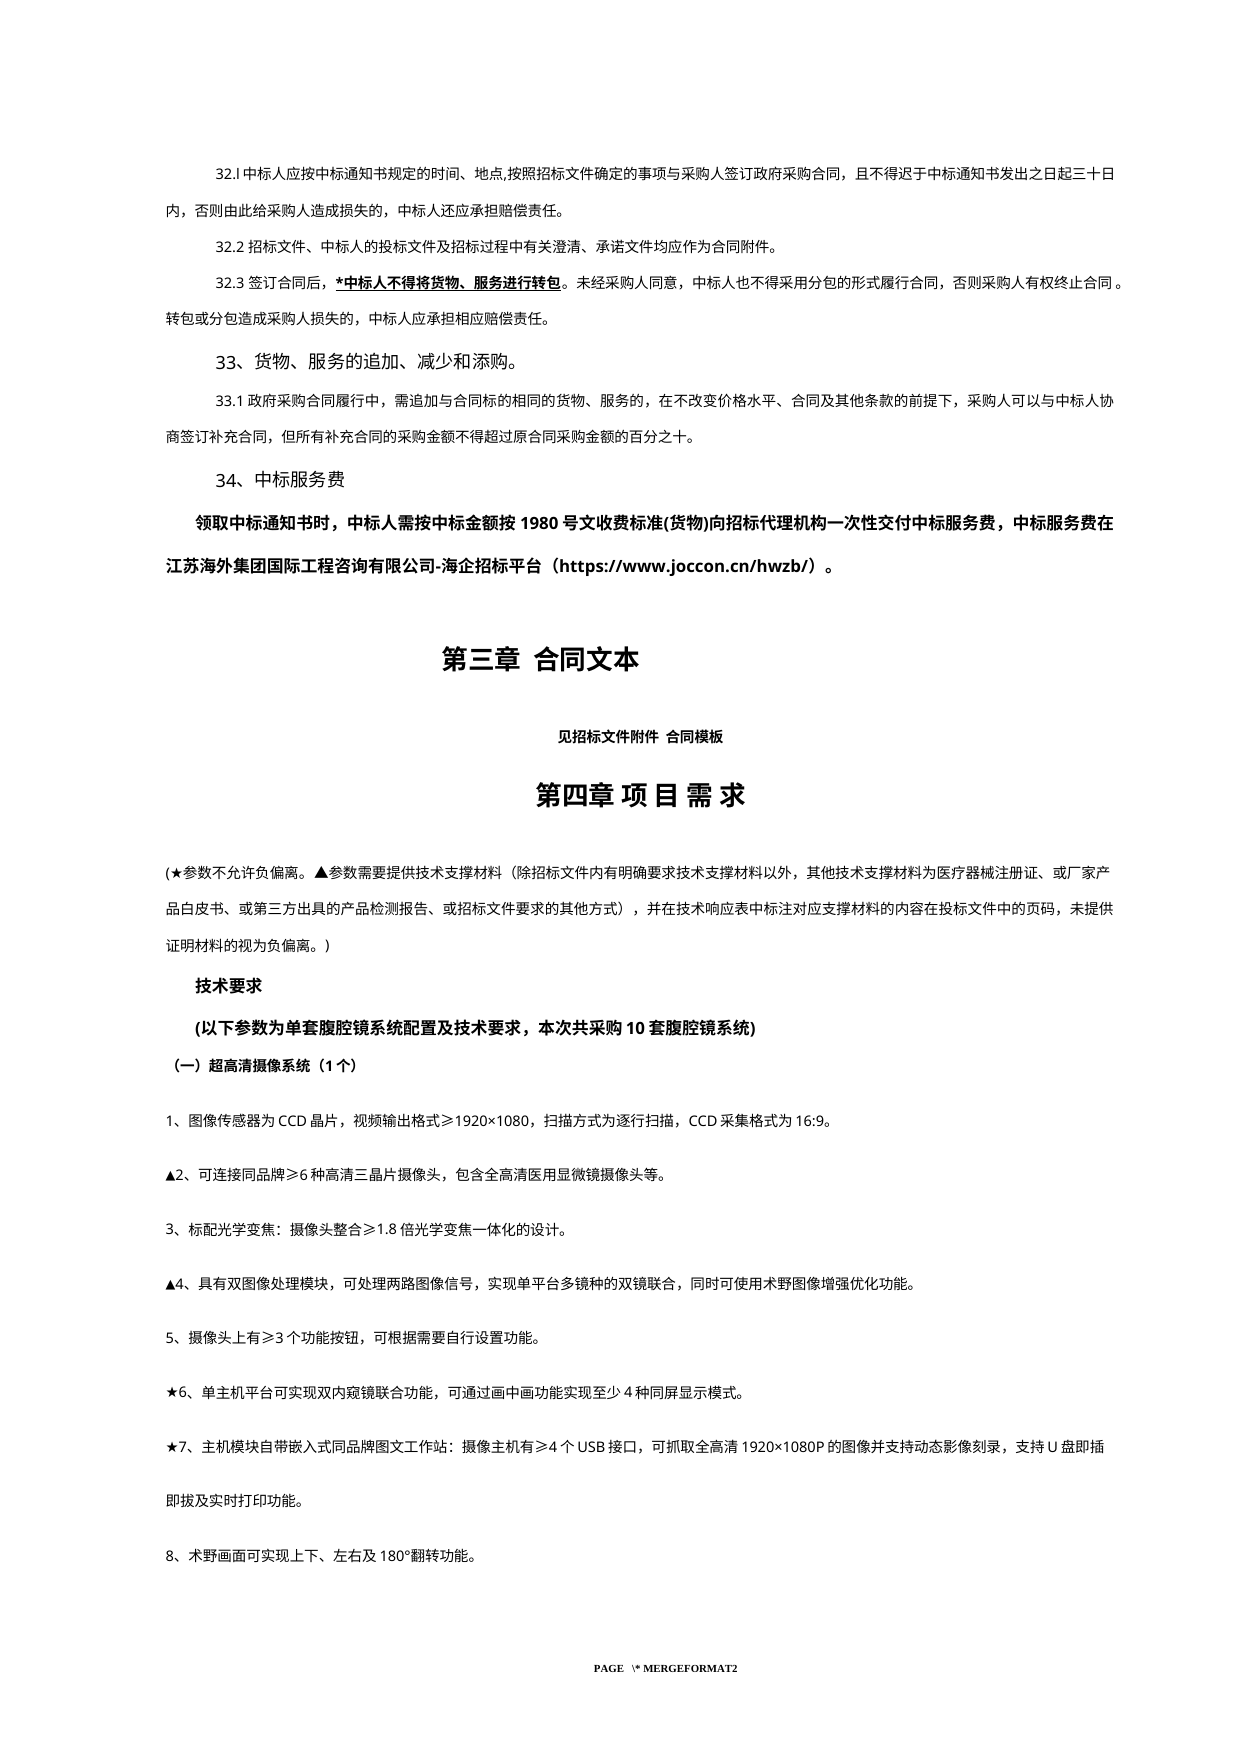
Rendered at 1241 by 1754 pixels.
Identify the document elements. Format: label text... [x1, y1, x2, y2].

text ▲4、具有双图像处理模块，可处理两路图像信号，实现单平台多镜种的双镜联合，同时可使用术野图像增强优化功能。 [165, 1257, 1115, 1293]
text 8、术野画面可实现上下、左右及180°翻转功能。 [165, 1529, 1115, 1565]
text （一）超高清摄像系统（1个） [165, 1040, 1115, 1076]
subtitle 第三章 合同文本 [165, 611, 1115, 677]
text 33.1政府采购合同履行中，需追加与合同标的相同的货物、服务的，在不改变价格水平、合同及其他条款的前提下，采购人可以与中标人协商签订补充合同，但所有补充合同的采购金额不得超过原合同采购金额的百分之十。 [165, 374, 1115, 447]
text 技术要求 [165, 955, 1115, 997]
text 32.3 签订合同后，*中标人不得将货物、服务进行转包。未经采购人同意，中标人也不得采用分包的形式履行合同，否则采购人有权终止合同。转包或分包造成采购人损失的，中标人应承担相应赔偿责任。 [165, 256, 1115, 329]
text 32.l中标人应按中标通知书规定的时间、地点,按照招标文件确定的事项与采购人签订政府采购合同，且不得迟于中标通知书发出之日起三十日内，否则由此给采购人造成损失的，中标人还应承担赔偿责任。 [165, 148, 1115, 220]
text (以下参数为单套腹腔镜系统配置及技术要求，本次共采购10套腹腔镜系统) [165, 997, 1115, 1040]
text 见招标文件附件 合同模板 [165, 711, 1115, 747]
subtitle 第四章 项 目 需 求 [165, 747, 1115, 813]
text (★参数不允许负偏离。▲参数需要提供技术支撑材料（除招标文件内有明确要求技术支撑材料以外，其他技术支撑材料为医疗器械注册证、或厂家产品白皮书、或第三方出具的产品检测报告、或招标文件要求的其他方式），并在技术响应表中标注对应支撑材料的内容在投标文件中的页码，未提供证明材料的视为负偏离。) [165, 846, 1115, 955]
text 1、图像传感器为CCD晶片，视频输出格式≥1920×1080，扫描方式为逐行扫描，CCD采集格式为16:9。 [165, 1094, 1115, 1130]
text 34、中标服务费 [165, 447, 1115, 492]
text ▲2、可连接同品牌≥6种高清三晶片摄像头，包含全高清医用显微镜摄像头等。 [165, 1148, 1115, 1185]
text 32.2 招标文件、中标人的投标文件及招标过程中有关澄清、承诺文件均应作为合同附件。 [165, 220, 1115, 256]
text ★6、单主机平台可实现双内窥镜联合功能，可通过画中画功能实现至少4种同屏显示模式。 [165, 1366, 1115, 1402]
text 3、标配光学变焦：摄像头整合≥1.8倍光学变焦一体化的设计。 [165, 1203, 1115, 1239]
text 33、货物、服务的追加、减少和添购。 [165, 329, 1115, 374]
text 领取中标通知书时，中标人需按中标金额按1980号文收费标准(货物)向招标代理机构一次性交付中标服务费，中标服务费在江苏海外集团国际工程咨询有限公司-海企招标平台（https://www.joccon.cn/hwzb/）。 [165, 492, 1115, 577]
text ★7、主机模块自带嵌入式同品牌图文工作站：摄像主机有≥4个USB接口，可抓取全高清1920×1080P的图像并支持动态影像刻录，支持U盘即插即拔及实时打印功能。 [165, 1420, 1115, 1511]
text 5、摄像头上有≥3个功能按钮，可根据需要自行设置功能。 [165, 1312, 1115, 1348]
